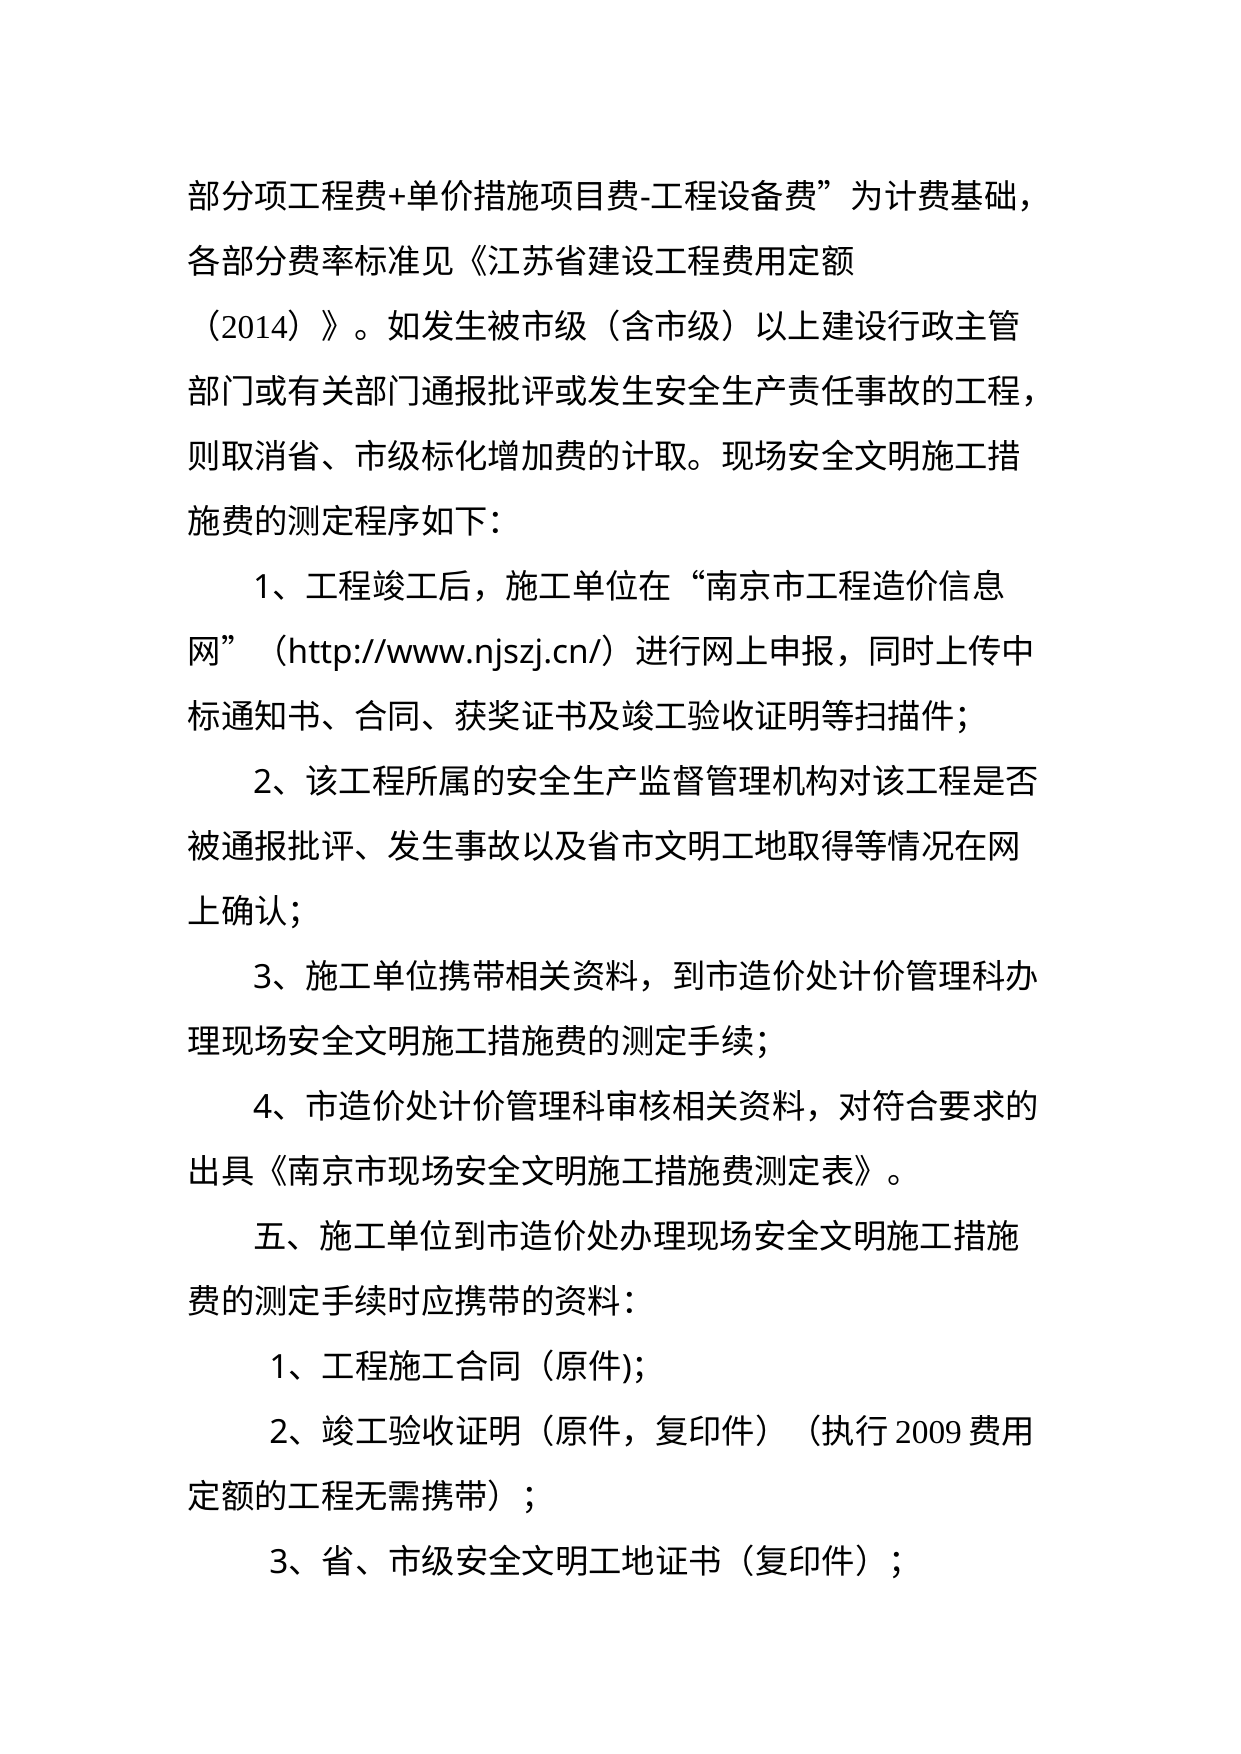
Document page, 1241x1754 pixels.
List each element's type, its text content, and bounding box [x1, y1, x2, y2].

text 1、工程竣工后，施工单位在“南京市工程造价信息网”（http://www.njszj.cn/）进行网上申报，同时上传中标通知书、合同、获奖证书及竣工验收证明等扫描件； [187, 552, 1053, 747]
text 3、省、市级安全文明工地证书（复印件）； [187, 1527, 1053, 1592]
text 3、施工单位携带相关资料，到市造价处计价管理科办理现场安全文明施工措施费的测定手续； [187, 942, 1053, 1072]
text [187, 162, 1053, 552]
text 2、竣工验收证明（原件，复印件）（执行2009费用定额的工程无需携带）； [187, 1397, 1053, 1527]
text 4、市造价处计价管理科审核相关资料，对符合要求的出具《南京市现场安全文明施工措施费测定表》。 [187, 1072, 1053, 1202]
text 2、该工程所属的安全生产监督管理机构对该工程是否被通报批评、发生事故以及省市文明工地取得等情况在网上确认； [187, 747, 1053, 942]
text 1、工程施工合同（原件)； [187, 1332, 1053, 1397]
text 五、施工单位到市造价处办理现场安全文明施工措施费的测定手续时应携带的资料： [187, 1202, 1053, 1332]
